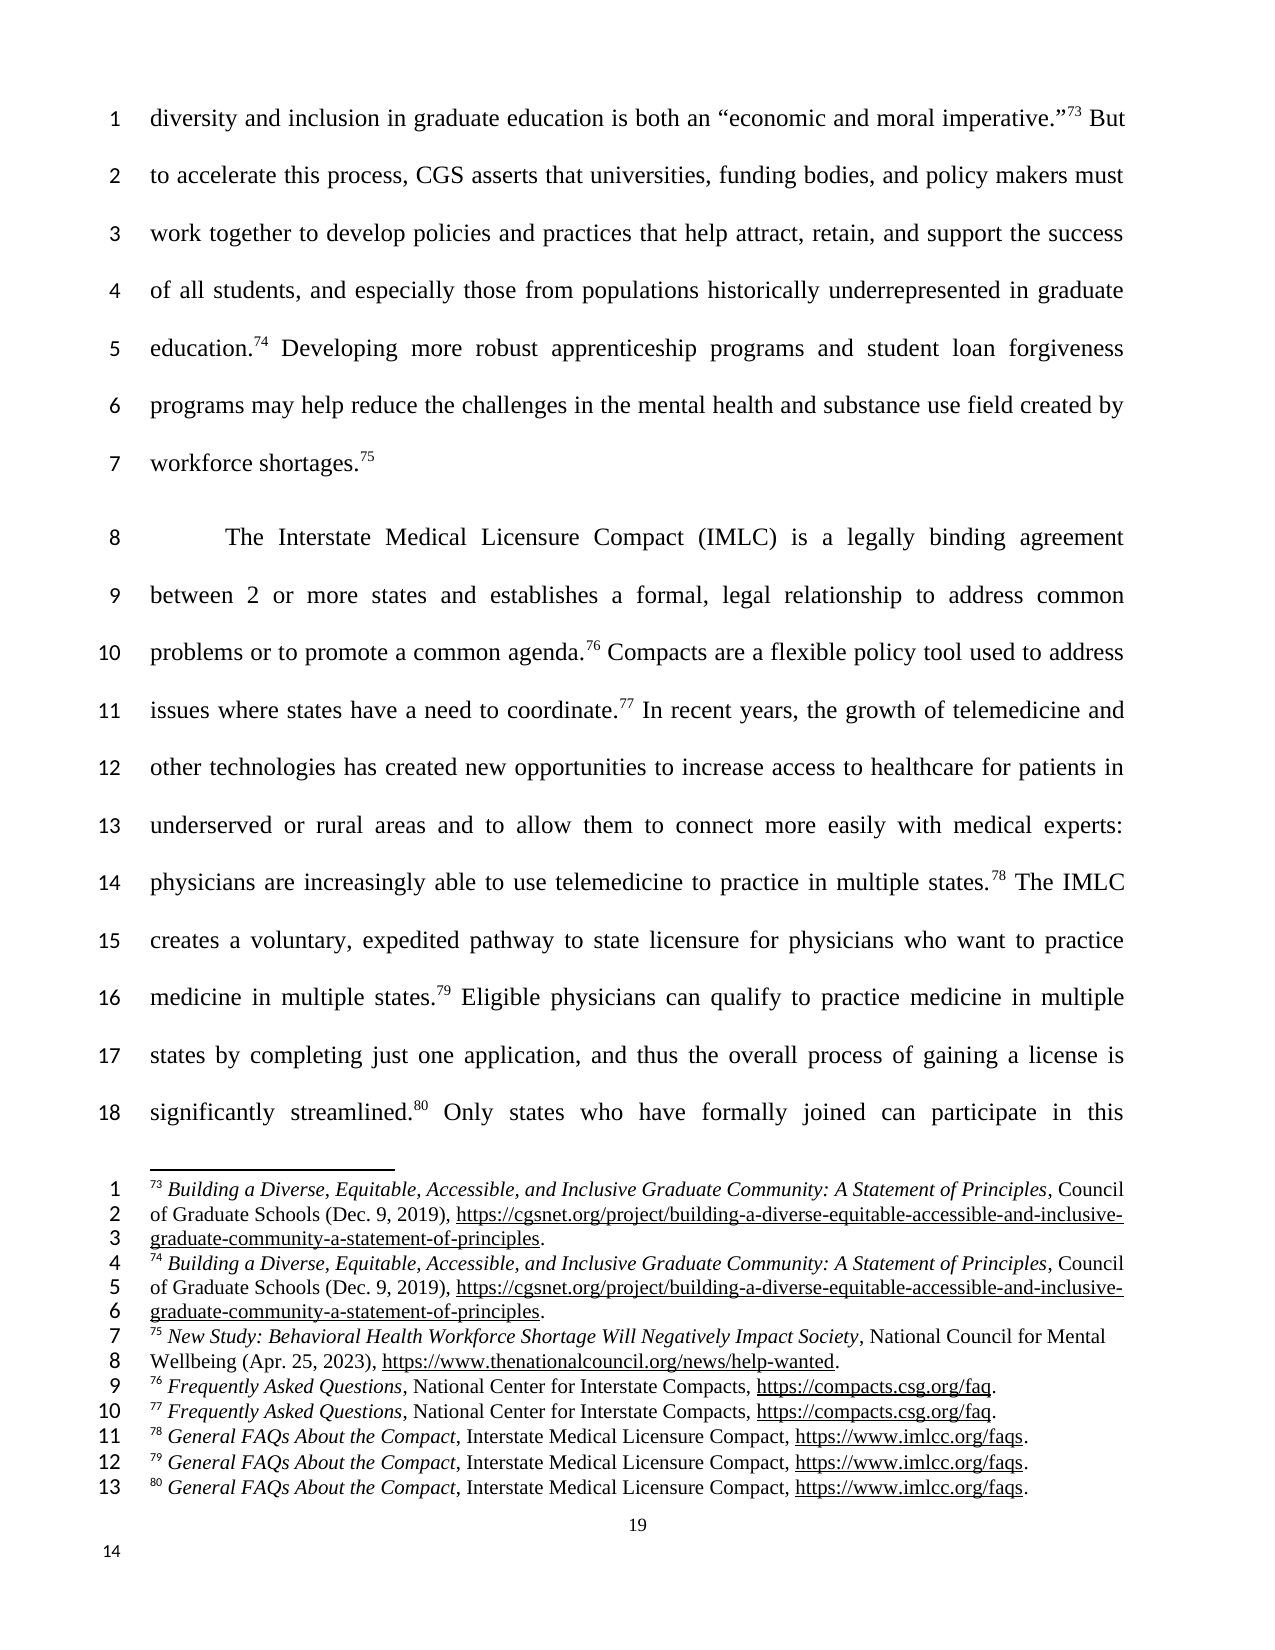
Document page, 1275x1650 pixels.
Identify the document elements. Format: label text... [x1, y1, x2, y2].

text The Interstate Medical Licensure Compact (IMLC) is a legally binding agreement between 2 or more states and establishes a formal, legal relationship to address common problems or to promote a common agenda. Compacts are a flexible policy tool used to address issues where states have a need to coordinate. In recent years, the growth of telemedicine and other technologies has created new opportunities to increase access to healthcare for patients in underserved or rural areas and to allow them to connect more easily with medical experts: physicians are increasingly able to use telemedicine to practice in multiple states. The IMLC creates a voluntary, expedited pathway to state licensure for physicians who want to practice medicine in multiple states. Eligible physicians can qualify to practice medicine in multiple states by completing just one application, and thus the overall process of gaining a license is significantly streamlined. Only states who have formally joined can participate in this streamlined licensure process, and in order to participate, states must pass legislation authorizing it. [150, 522, 1125, 1126]
text Regarding the mental health workforce shortage, according to the American Psychological Association, in 2018, about 84 percent of psychologists in the U.S. workforce were white and fewer than 15 percent were from other racial and ethnic groups. This means that individuals often see mental health providers that do not have shared racial, ethnic, language, religious, or cultural experiences, all of which can influence the quality and effectiveness of the care they receive. Culturally sensitive providers often have particular skills, such as language ability, cultural knowledge, and experience treating the special healthcare needs of the diverse communities in New York City. Culturally competent care creates stronger patient engagement, empathy, and trust. This trust and engagement are especially crucial in relationships in behavioral health to communicate and connect with disordered thoughts, moods, or other behaviors that can affect everyday function. If a network lacks providers of color, its members of color may find it more difficult to obtain services from an appropriate, competent, or conveniently located provider. The Council of Graduate Schools (CGS) stresses that supporting diversity and inclusion in graduate education is both an “economic and moral imperative.” But to accelerate this process, CGS asserts that universities, funding bodies, and policy makers must work together to develop policies and practices that help attract, retain, and support the success of all students, and especially those from populations historically underrepresented in graduate education. Developing more robust apprenticeship programs and student loan forgiveness programs may help reduce the challenges in the mental health and substance use field created by workforce shortages. [150, 103, 1125, 477]
